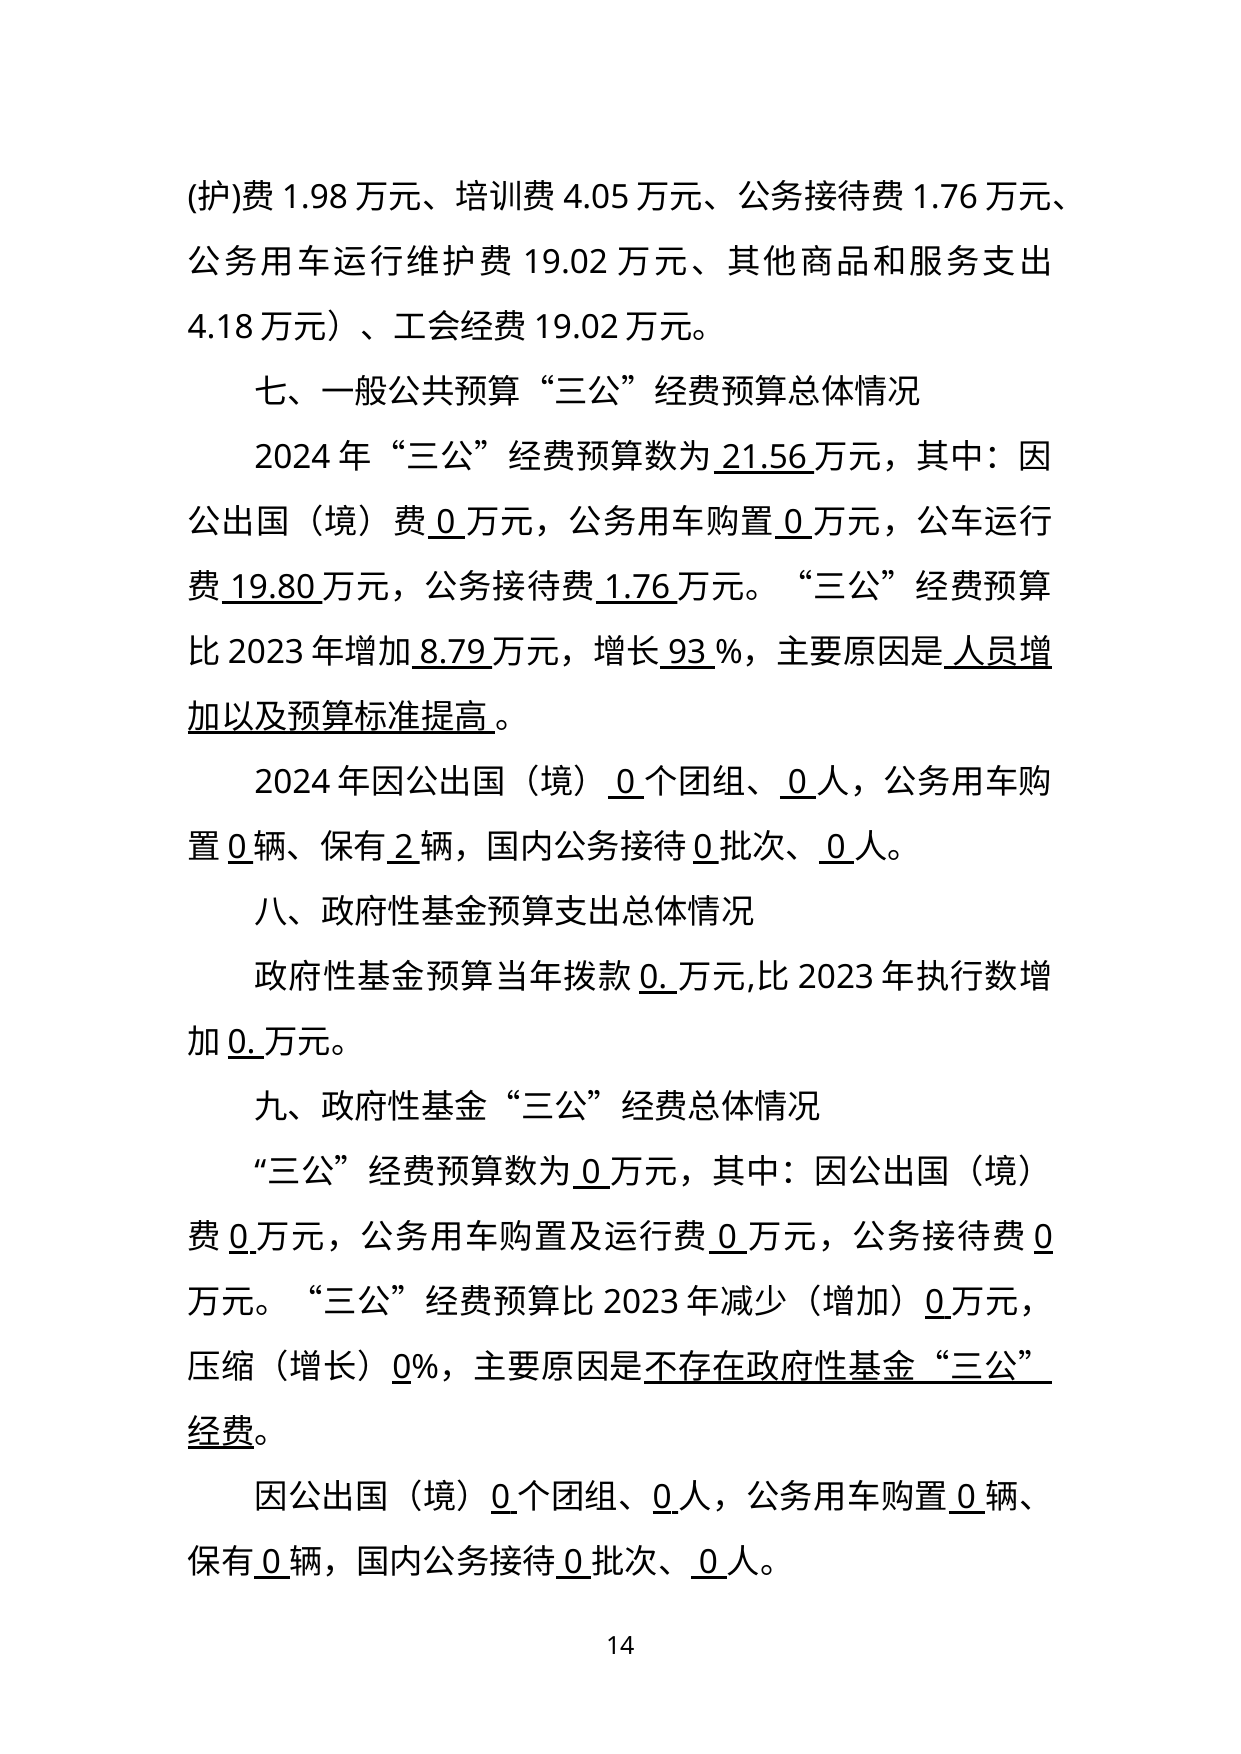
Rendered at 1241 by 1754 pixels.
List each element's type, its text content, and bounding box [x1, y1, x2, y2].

text 七、一般公共预算“三公”经费预算总体情况 [187, 357, 1053, 422]
text 九、政府性基金“三公”经费总体情况 [187, 1072, 1053, 1137]
text 政府性基金预算当年拨款0. 万元,比2023年执行数增加0. 万元。 [187, 942, 1053, 1072]
text “三公”经费预算数为 0 万元，其中：因公出国（境）费0万元，公务用车购置及运行费 0 万元，公务接待费0万元。“三公”经费预算比2023年减少（增加）0万元，压缩（增长）0%，主要原因是不存在政府性基金“三公”经费。 [187, 1137, 1053, 1462]
text 2024年因公出国（境） 0 个团组、 0 人，公务用车购置0辆、保有 2辆，国内公务接待0批次、 0 人。 [187, 747, 1053, 877]
text 八、政府性基金预算支出总体情况 [187, 877, 1053, 942]
text 2024年“三公”经费预算数为 21.56万元，其中：因公出国（境）费 0 万元，公务用车购置 0 万元，公车运行费 19.80万元，公务接待费 1.76万元。“三公”经费预算比2023年增加 8.79万元，增长 93 %，主要原因是 人员增加以及预算标准提高 。 [187, 422, 1053, 747]
text 因公出国（境）0个团组、0人，公务用车购置 0 辆、保有 0 辆，国内公务接待 0 批次、 0 人。 [187, 1462, 1053, 1592]
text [187, 162, 1053, 357]
